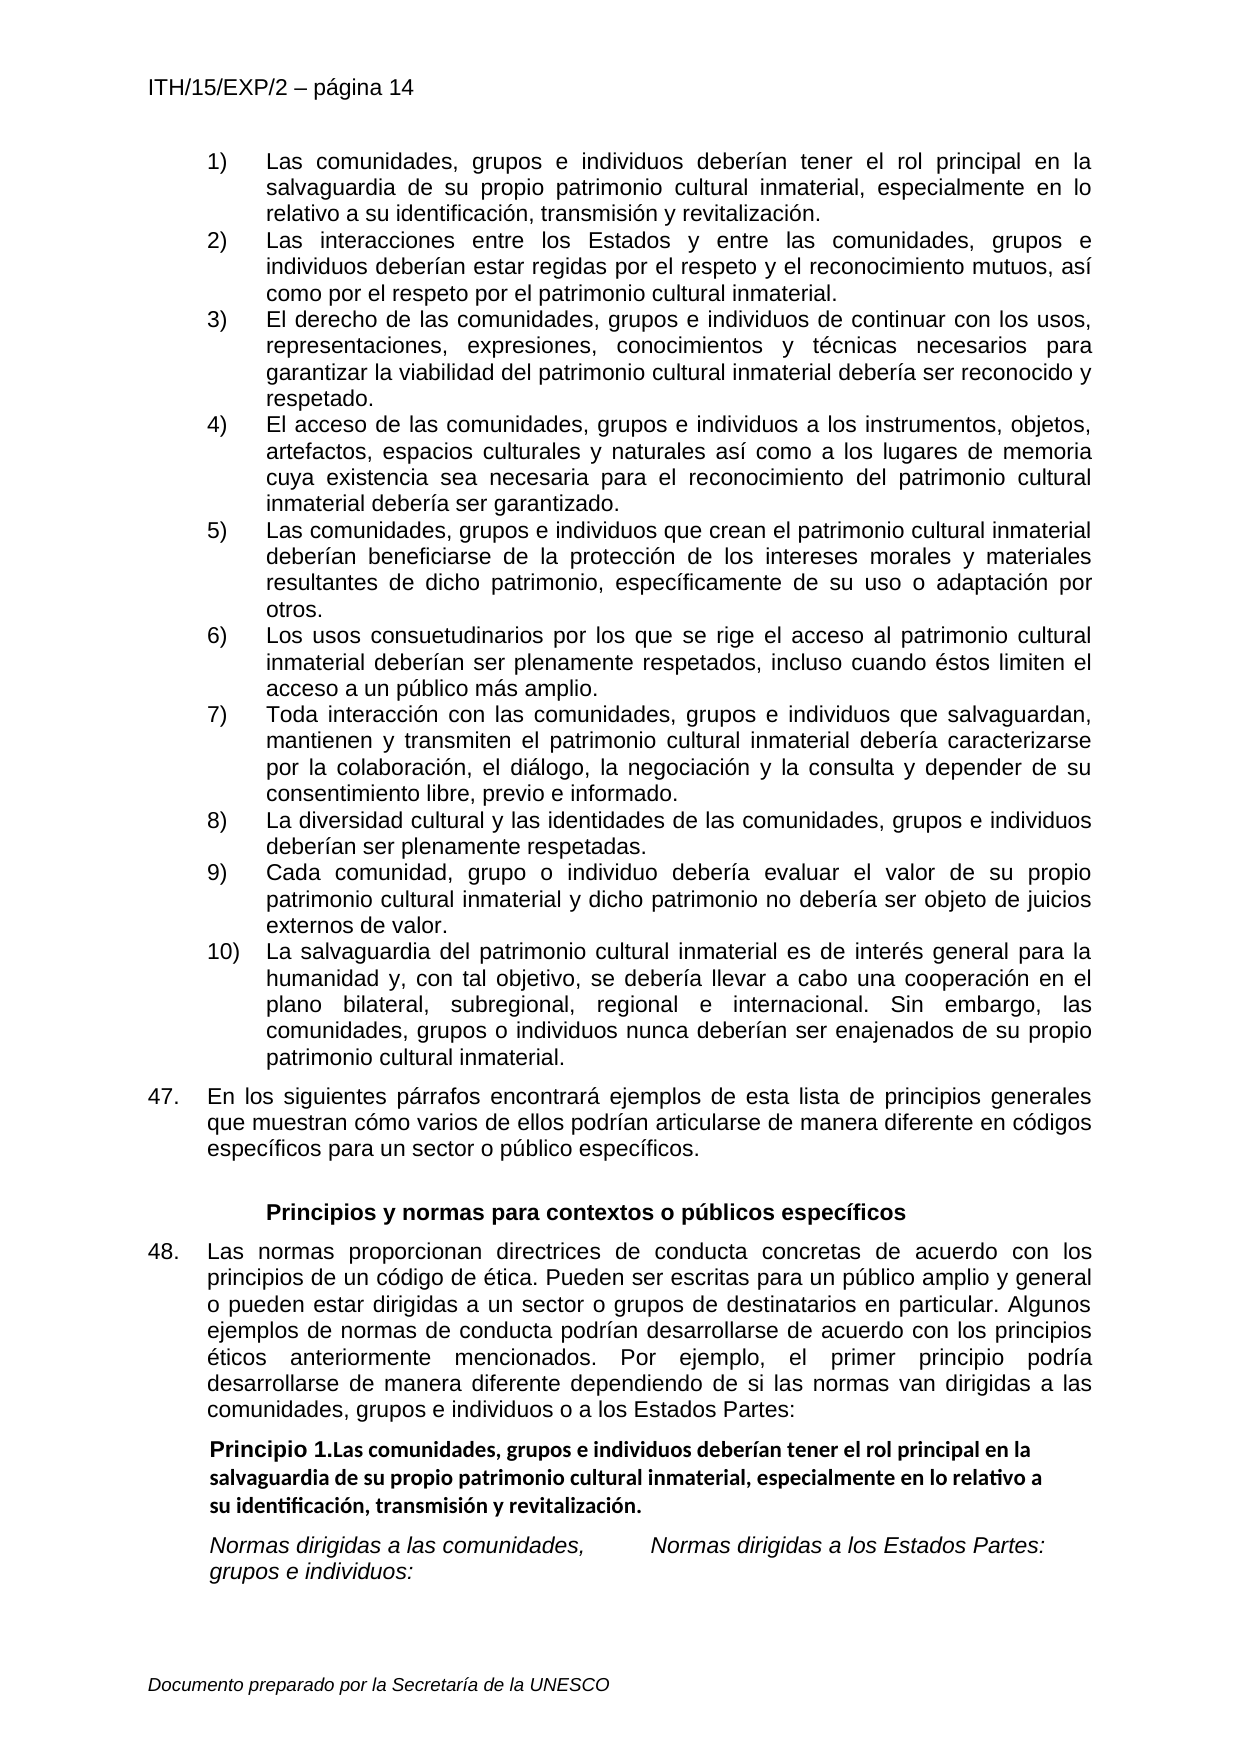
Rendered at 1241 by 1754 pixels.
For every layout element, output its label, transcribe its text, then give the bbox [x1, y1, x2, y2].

list Las normas proporcionan directrices de conducta concretas de acuerdo con los principios de un código de ética. Pueden ser escritas para un público amplio y general o pueden estar dirigidas a un sector o grupos de destinatarios en particular. Algunos ejemplos de normas de conducta podrían desarrollarse de acuerdo con los principios éticos anteriormente mencionados. Por ejemplo, el primer principio podría desarrollarse de manera diferente dependiendo de si las normas van dirigidas a las comunidades, grupos e individuos o a los Estados Partes: [148, 1238, 1092, 1422]
table_cell Normas dirigidas a las comunidades, grupos e individuos: [198, 1532, 639, 1597]
list El acceso de las comunidades, grupos e individuos a los instrumentos, objetos, artefactos, espacios culturales y naturales así como a los lugares de memoria cuya existencia sea necesaria para el reconocimiento del patrimonio cultural inmaterial debería ser garantizado. [207, 411, 1092, 517]
list Los usos consuetudinarios por los que se rige el acceso al patrimonio cultural inmaterial deberían ser plenamente respetados, incluso cuando éstos limiten el acceso a un público más amplio. [207, 622, 1092, 701]
list Las interacciones entre los Estados y entre las comunidades, grupos e individuos deberían estar regidas por el respeto y el reconocimiento mutuos, así como por el respeto por el patrimonio cultural inmaterial. [207, 227, 1092, 306]
list Las comunidades, grupos e individuos que crean el patrimonio cultural inmaterial deberían beneficiarse de la protección de los intereses morales y materiales resultantes de dicho patrimonio, específicamente de su uso o adaptación por otros. [207, 517, 1092, 622]
list La salvaguardia del patrimonio cultural inmaterial es de interés general para la humanidad y, con tal objetivo, se debería llevar a cabo una cooperación en el plano bilateral, subregional, regional e internacional. Sin embargo, las comunidades, grupos o individuos nunca deberían ser enajenados de su propio patrimonio cultural inmaterial. [207, 938, 1092, 1070]
table_header Principio 1.Las comunidades, grupos e individuos deberían tener el rol principal en la salvaguardia de su propio patrimonio cultural inmaterial, especialmente en lo relativo a su identificación, transmisión y revitalización. [198, 1435, 1080, 1532]
list Las comunidades, grupos e individuos deberían tener el rol principal en la salvaguardia de su propio patrimonio cultural inmaterial, especialmente en lo relativo a su identificación, transmisión y revitalización. [207, 148, 1092, 227]
list Cada comunidad, grupo o individuo debería evaluar el valor de su propio patrimonio cultural inmaterial y dicho patrimonio no debería ser objeto de juicios externos de valor. [207, 859, 1092, 938]
list Toda interacción con las comunidades, grupos e individuos que salvaguardan, mantienen y transmiten el patrimonio cultural inmaterial debería caracterizarse por la colaboración, el diálogo, la negociación y la consulta y depender de su consentimiento libre, previo e informado. [207, 701, 1092, 807]
list La diversidad cultural y las identidades de las comunidades, grupos e individuos deberían ser plenamente respetadas. [207, 807, 1092, 859]
table_cell Normas dirigidas a los Estados Partes: [639, 1532, 1080, 1597]
list El derecho de las comunidades, grupos e individuos de continuar con los usos, representaciones, expresiones, conocimientos y técnicas necesarios para garantizar la viabilidad del patrimonio cultural inmaterial debería ser reconocido y respetado. [207, 306, 1092, 411]
text Principios y normas para contextos o públicos específicos [266, 1199, 1092, 1226]
list En los siguientes párrafos encontrará ejemplos de esta lista de principios generales que muestran cómo varios de ellos podrían articularse de manera diferente en códigos específicos para un sector o público específicos. [148, 1083, 1092, 1162]
